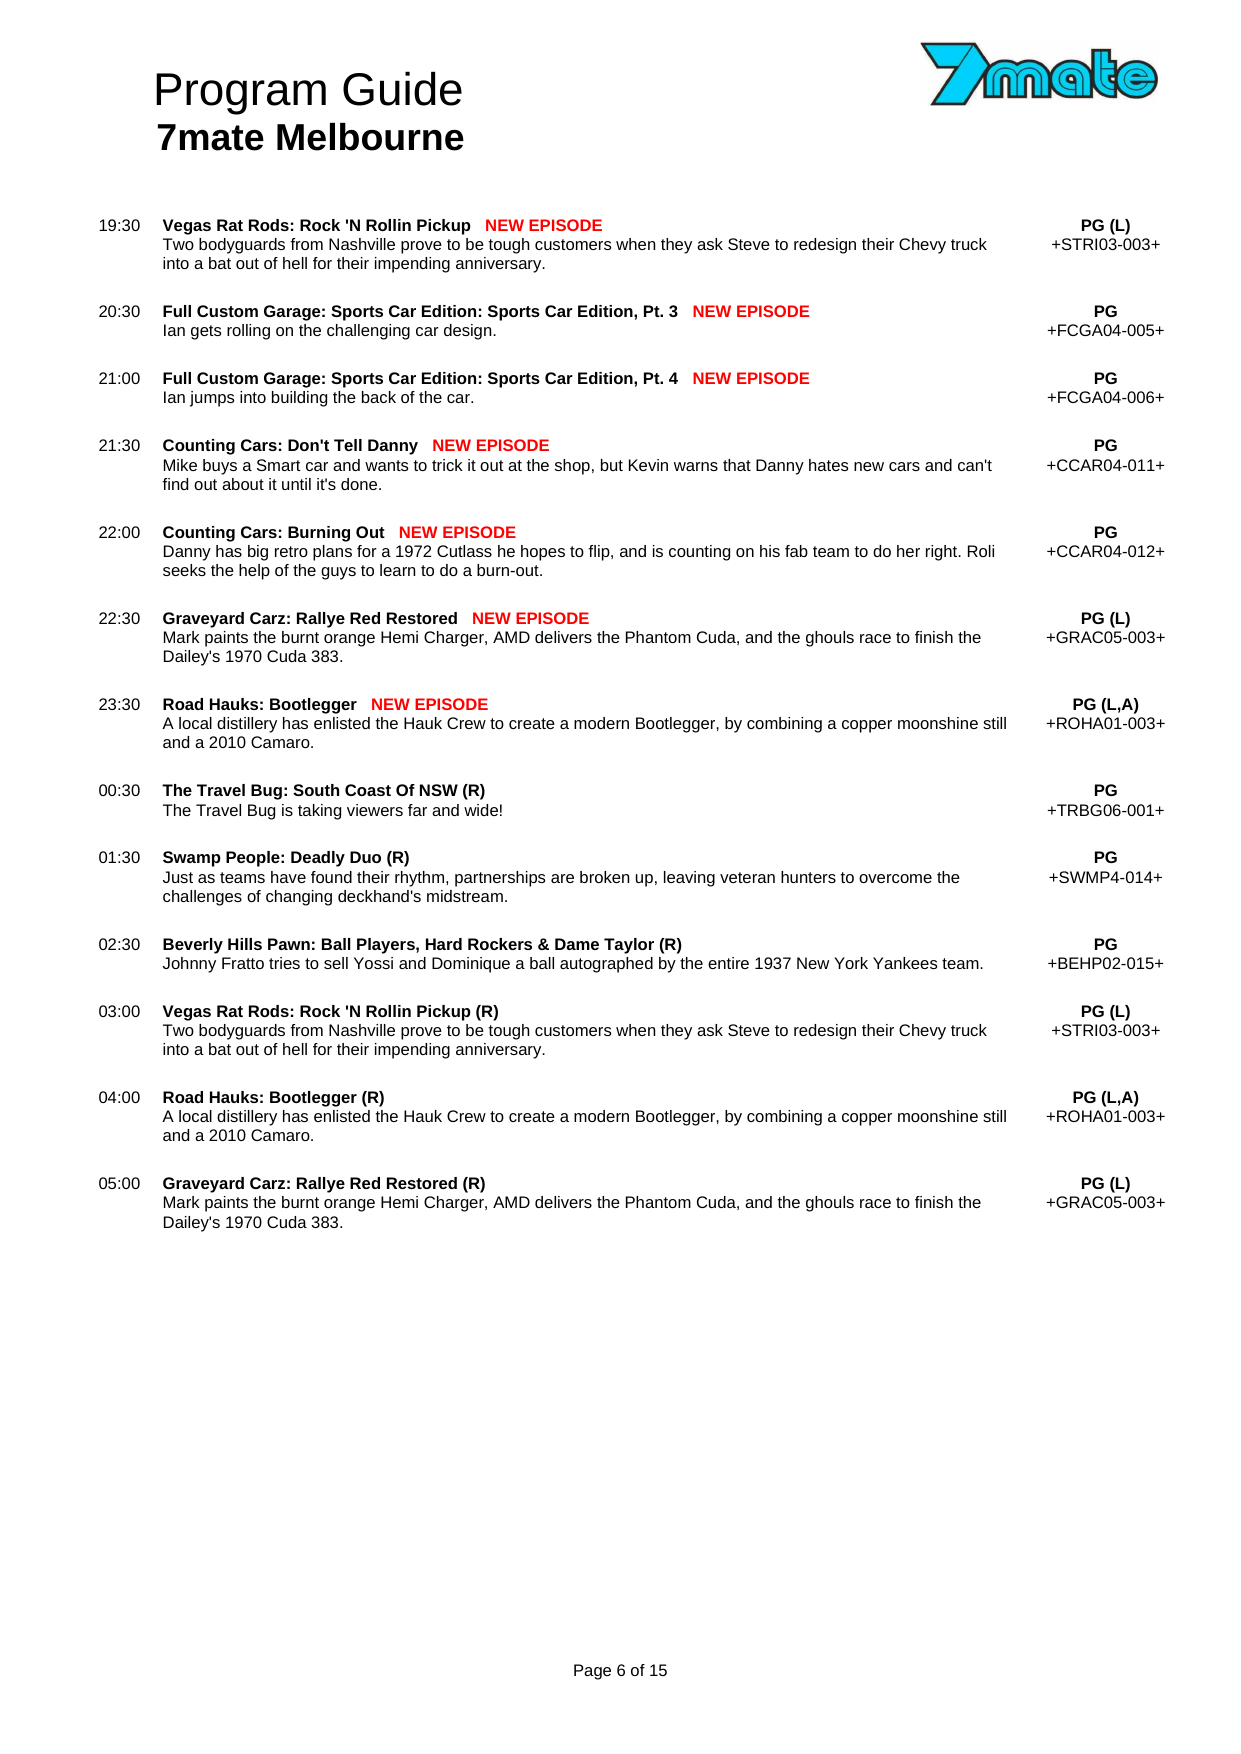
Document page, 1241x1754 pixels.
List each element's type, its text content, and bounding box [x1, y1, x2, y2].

table_header PG +CCAR04-011+ [1022, 436, 1189, 494]
table_header 04:00 [51, 1088, 151, 1145]
table_header Vegas Rat Rods: Rock 'N Rollin Pickup NEW EPISODE Two bodyguards from Nashville prove to be tough customers when they ask Steve to redesign their Chevy truck into a bat out of hell for their impending anniversary. [151, 216, 1022, 273]
table_header PG +FCGA04-005+ [1022, 302, 1189, 340]
table_header PG (L,A) +ROHA01-003+ [1022, 695, 1189, 752]
table_header Counting Cars: Don't Tell Danny NEW EPISODE Mike buys a Smart car and wants to trick it out at the shop, but Kevin warns that Danny hates new cars and can't find out about it until it's done. [151, 436, 1022, 494]
table_header 20:30 [51, 302, 151, 340]
table_header PG (L,A) +ROHA01-003+ [1022, 1088, 1189, 1145]
table_header 19:30 [51, 216, 151, 273]
table_header Full Custom Garage: Sports Car Edition: Sports Car Edition, Pt. 3 NEW EPISODE Ian gets rolling on the challenging car design. [151, 302, 1022, 340]
table_header Counting Cars: Burning Out NEW EPISODE Danny has big retro plans for a 1972 Cutlass he hopes to flip, and is counting on his fab team to do her right. Roli seeks the help of the guys to learn to do a burn-out. [151, 523, 1022, 580]
picture [920, 41, 1159, 106]
table_header Vegas Rat Rods: Rock 'N Rollin Pickup (R) Two bodyguards from Nashville prove to be tough customers when they ask Steve to redesign their Chevy truck into a bat out of hell for their impending anniversary. [151, 1002, 1022, 1059]
table_header Road Hauks: Bootlegger NEW EPISODE A local distillery has enlisted the Hauk Crew to create a modern Bootlegger, by combining a copper moonshine still and a 2010 Camaro. [151, 695, 1022, 752]
table_header PG +FCGA04-006+ [1022, 369, 1189, 407]
table_header 22:00 [51, 523, 151, 580]
table_header 22:30 [51, 609, 151, 666]
table_header PG +SWMP4-014+ [1022, 848, 1189, 906]
table_header 03:00 [51, 1002, 151, 1059]
table_header 00:30 [51, 781, 151, 819]
table_header PG (L) +STRI03-003+ [1022, 1002, 1189, 1059]
table_header 23:30 [51, 695, 151, 752]
table_header 01:30 [51, 848, 151, 906]
table_header PG (L) +STRI03-003+ [1022, 216, 1189, 273]
table_header PG +CCAR04-012+ [1022, 523, 1189, 580]
table_header 05:00 [51, 1174, 151, 1232]
table_header Full Custom Garage: Sports Car Edition: Sports Car Edition, Pt. 4 NEW EPISODE Ian jumps into building the back of the car. [151, 369, 1022, 407]
table_header PG (L) +GRAC05-003+ [1022, 609, 1189, 666]
table_header Graveyard Carz: Rallye Red Restored (R) Mark paints the burnt orange Hemi Charger, AMD delivers the Phantom Cuda, and the ghouls race to finish the Dailey's 1970 Cuda 383. [151, 1174, 1022, 1232]
table_header Road Hauks: Bootlegger (R) A local distillery has enlisted the Hauk Crew to create a modern Bootlegger, by combining a copper moonshine still and a 2010 Camaro. [151, 1088, 1022, 1145]
table_header Beverly Hills Pawn: Ball Players, Hard Rockers & Dame Taylor (R) Johnny Fratto tries to sell Yossi and Dominique a ball autographed by the entire 1937 New York Yankees team. [151, 935, 1022, 973]
table_header The Travel Bug: South Coast Of NSW (R) The Travel Bug is taking viewers far and wide! [151, 781, 1022, 819]
table_header Graveyard Carz: Rallye Red Restored NEW EPISODE Mark paints the burnt orange Hemi Charger, AMD delivers the Phantom Cuda, and the ghouls race to finish the Dailey's 1970 Cuda 383. [151, 609, 1022, 666]
table_header 02:30 [51, 935, 151, 973]
table_header PG (L) +GRAC05-003+ [1022, 1174, 1189, 1232]
table_header 21:00 [51, 369, 151, 407]
table_header PG +TRBG06-001+ [1022, 781, 1189, 819]
table_header 21:30 [51, 436, 151, 494]
table_header PG +BEHP02-015+ [1022, 935, 1189, 973]
table_header Swamp People: Deadly Duo (R) Just as teams have found their rhythm, partnerships are broken up, leaving veteran hunters to overcome the challenges of changing deckhand's midstream. [151, 848, 1022, 906]
